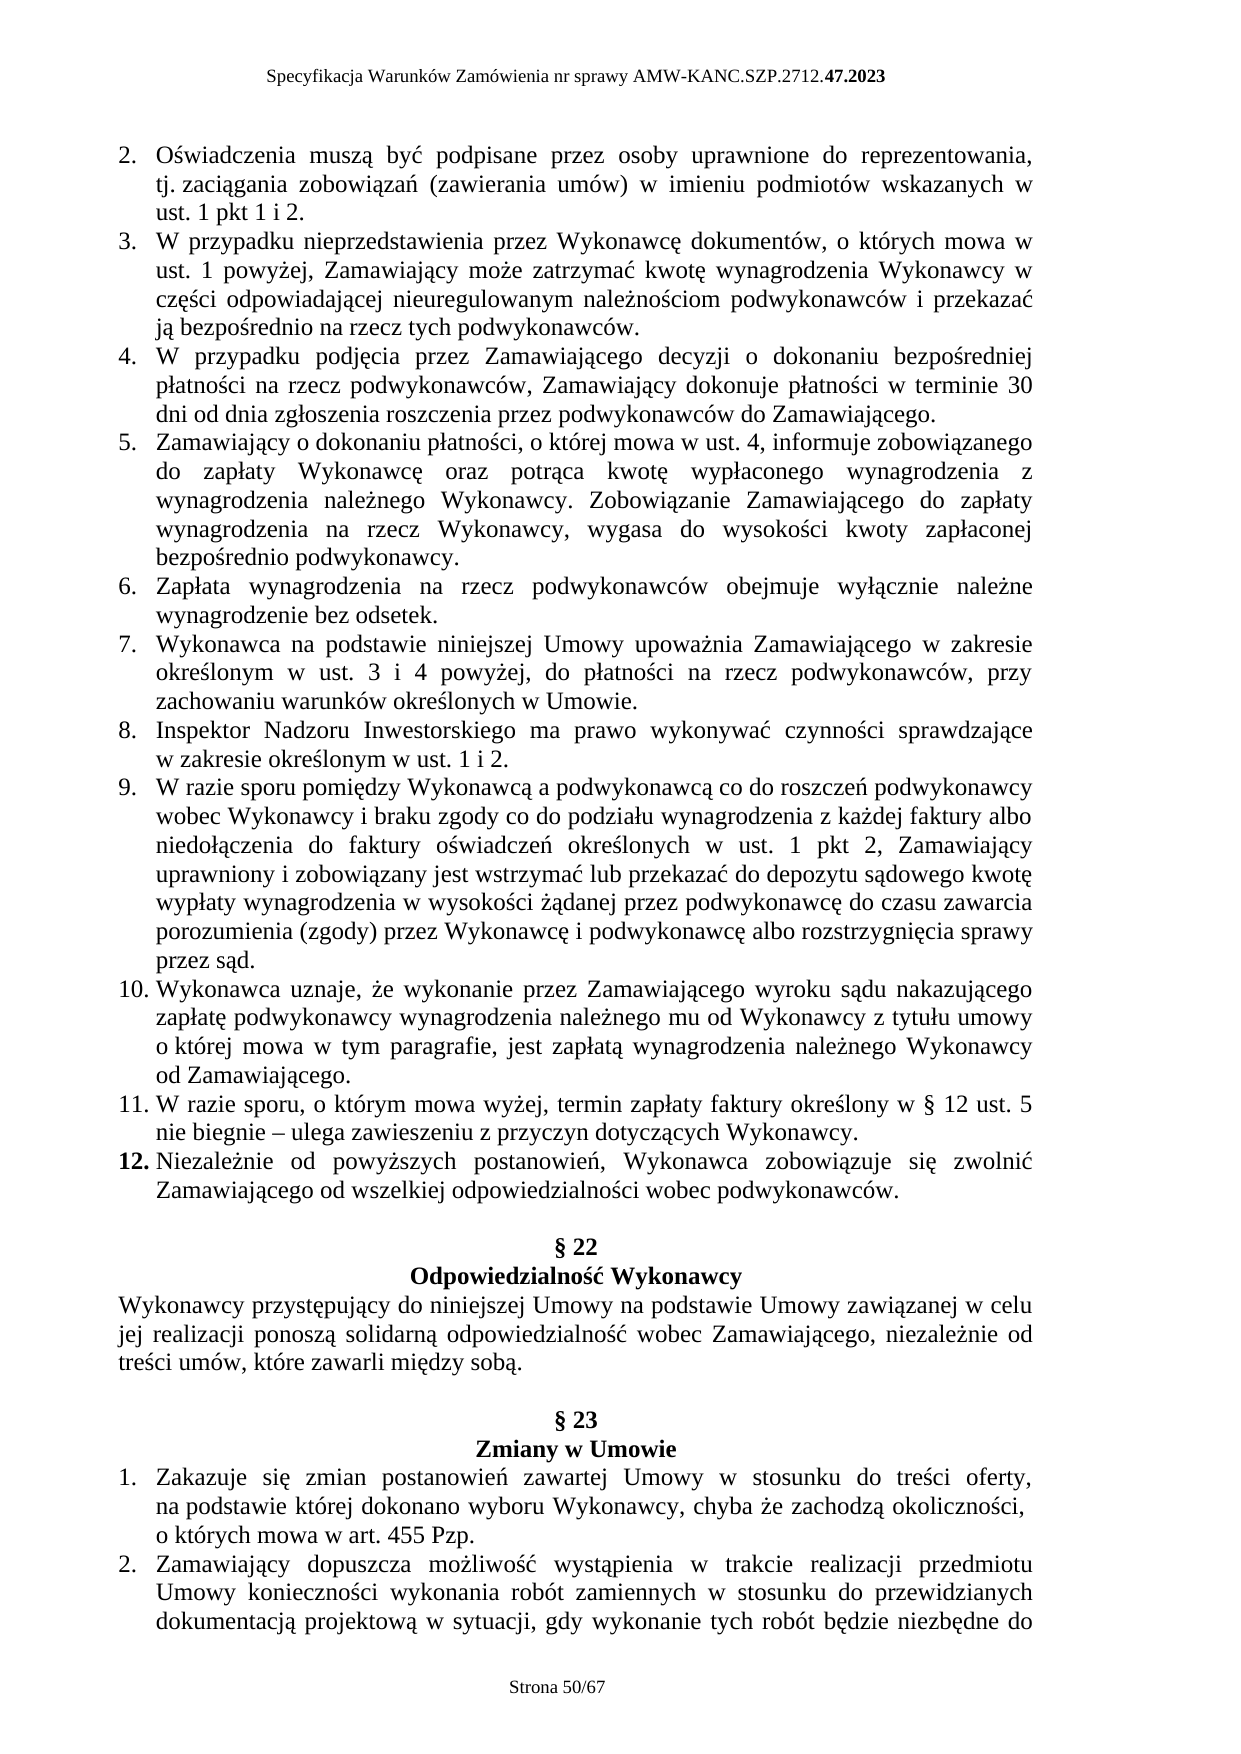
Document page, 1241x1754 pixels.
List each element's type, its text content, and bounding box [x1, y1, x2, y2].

text Wykonawcy przystępujący do niniejszej Umowy na podstawie Umowy zawiązanej w celu jej realizacji ponoszą solidarną odpowiedzialność wobec Zamawiającego, niezależnie od treści umów, które zawarli między sobą. [118, 1290, 1033, 1376]
list Wykonawca uznaje, że wykonanie przez Zamawiającego wyroku sądu nakazującego zapłatę podwykonawcy wynagrodzenia należnego mu od Wykonawcy z tytułu umowy o której mowa w tym paragrafie, jest zapłatą wynagrodzenia należnego Wykonawcy od Zamawiającego. [118, 974, 1033, 1089]
text § 22 [118, 1232, 1033, 1261]
list W przypadku podjęcia przez Zamawiającego decyzji o dokonaniu bezpośredniej płatności na rzecz podwykonawców, Zamawiający dokonuje płatności w terminie 30 dni od dnia zgłoszenia roszczenia przez podwykonawców do Zamawiającego. [118, 341, 1033, 427]
list Zakazuje się zmian postanowień zawartej Umowy w stosunku do treści oferty, na podstawie której dokonano wyboru Wykonawcy, chyba że zachodzą okoliczności, o których mowa w art. 455 Pzp. [118, 1462, 1033, 1549]
list W razie sporu, o którym mowa wyżej, termin zapłaty faktury określony w § 12 ust. 5 nie biegnie – ulega zawieszeniu z przyczyn dotyczących Wykonawcy. [118, 1089, 1033, 1146]
text § 23 [118, 1405, 1033, 1434]
list Oświadczenia muszą być podpisane przez osoby uprawnione do reprezentowania, tj. zaciągania zobowiązań (zawierania umów) w imieniu podmiotów wskazanych w ust. 1 pkt 1 i 2. [118, 140, 1033, 226]
list W przypadku nieprzedstawienia przez Wykonawcę dokumentów, o których mowa w ust. 1 powyżej, Zamawiający może zatrzymać kwotę wynagrodzenia Wykonawcy w części odpowiadającej nieuregulowanym należnościom podwykonawców i przekazać ją bezpośrednio na rzecz tych podwykonawców. [118, 226, 1033, 341]
list Wykonawca na podstawie niniejszej Umowy upoważnia Zamawiającego w zakresie określonym w ust. 3 i 4 powyżej, do płatności na rzecz podwykonawców, przy zachowaniu warunków określonych w Umowie. [118, 629, 1033, 715]
text Odpowiedzialność Wykonawcy [118, 1261, 1033, 1290]
list Niezależnie od powyższych postanowień, Wykonawca zobowiązuje się zwolnić Zamawiającego od wszelkiej odpowiedzialności wobec podwykonawców. [118, 1146, 1033, 1204]
text Zmiany w Umowie [118, 1434, 1033, 1462]
list W razie sporu pomiędzy Wykonawcą a podwykonawcą co do roszczeń podwykonawcy wobec Wykonawcy i braku zgody co do podziału wynagrodzenia z każdej faktury albo niedołączenia do faktury oświadczeń określonych w ust. 1 pkt 2, Zamawiający uprawniony i zobowiązany jest wstrzymać lub przekazać do depozytu sądowego kwotę wypłaty wynagrodzenia w wysokości żądanej przez podwykonawcę do czasu zawarcia porozumienia (zgody) przez Wykonawcę i podwykonawcę albo rozstrzygnięcia sprawy przez sąd. [118, 772, 1033, 974]
list Inspektor Nadzoru Inwestorskiego ma prawo wykonywać czynności sprawdzające w zakresie określonym w ust. 1 i 2. [118, 715, 1033, 772]
list Zapłata wynagrodzenia na rzecz podwykonawców obejmuje wyłącznie należne wynagrodzenie bez odsetek. [118, 571, 1033, 629]
list Zamawiający o dokonaniu płatności, o której mowa w ust. 4, informuje zobowiązanego do zapłaty Wykonawcę oraz potrąca kwotę wypłaconego wynagrodzenia z wynagrodzenia należnego Wykonawcy. Zobowiązanie Zamawiającego do zapłaty wynagrodzenia na rzecz Wykonawcy, wygasa do wysokości kwoty zapłaconej bezpośrednio podwykonawcy. [118, 427, 1033, 571]
